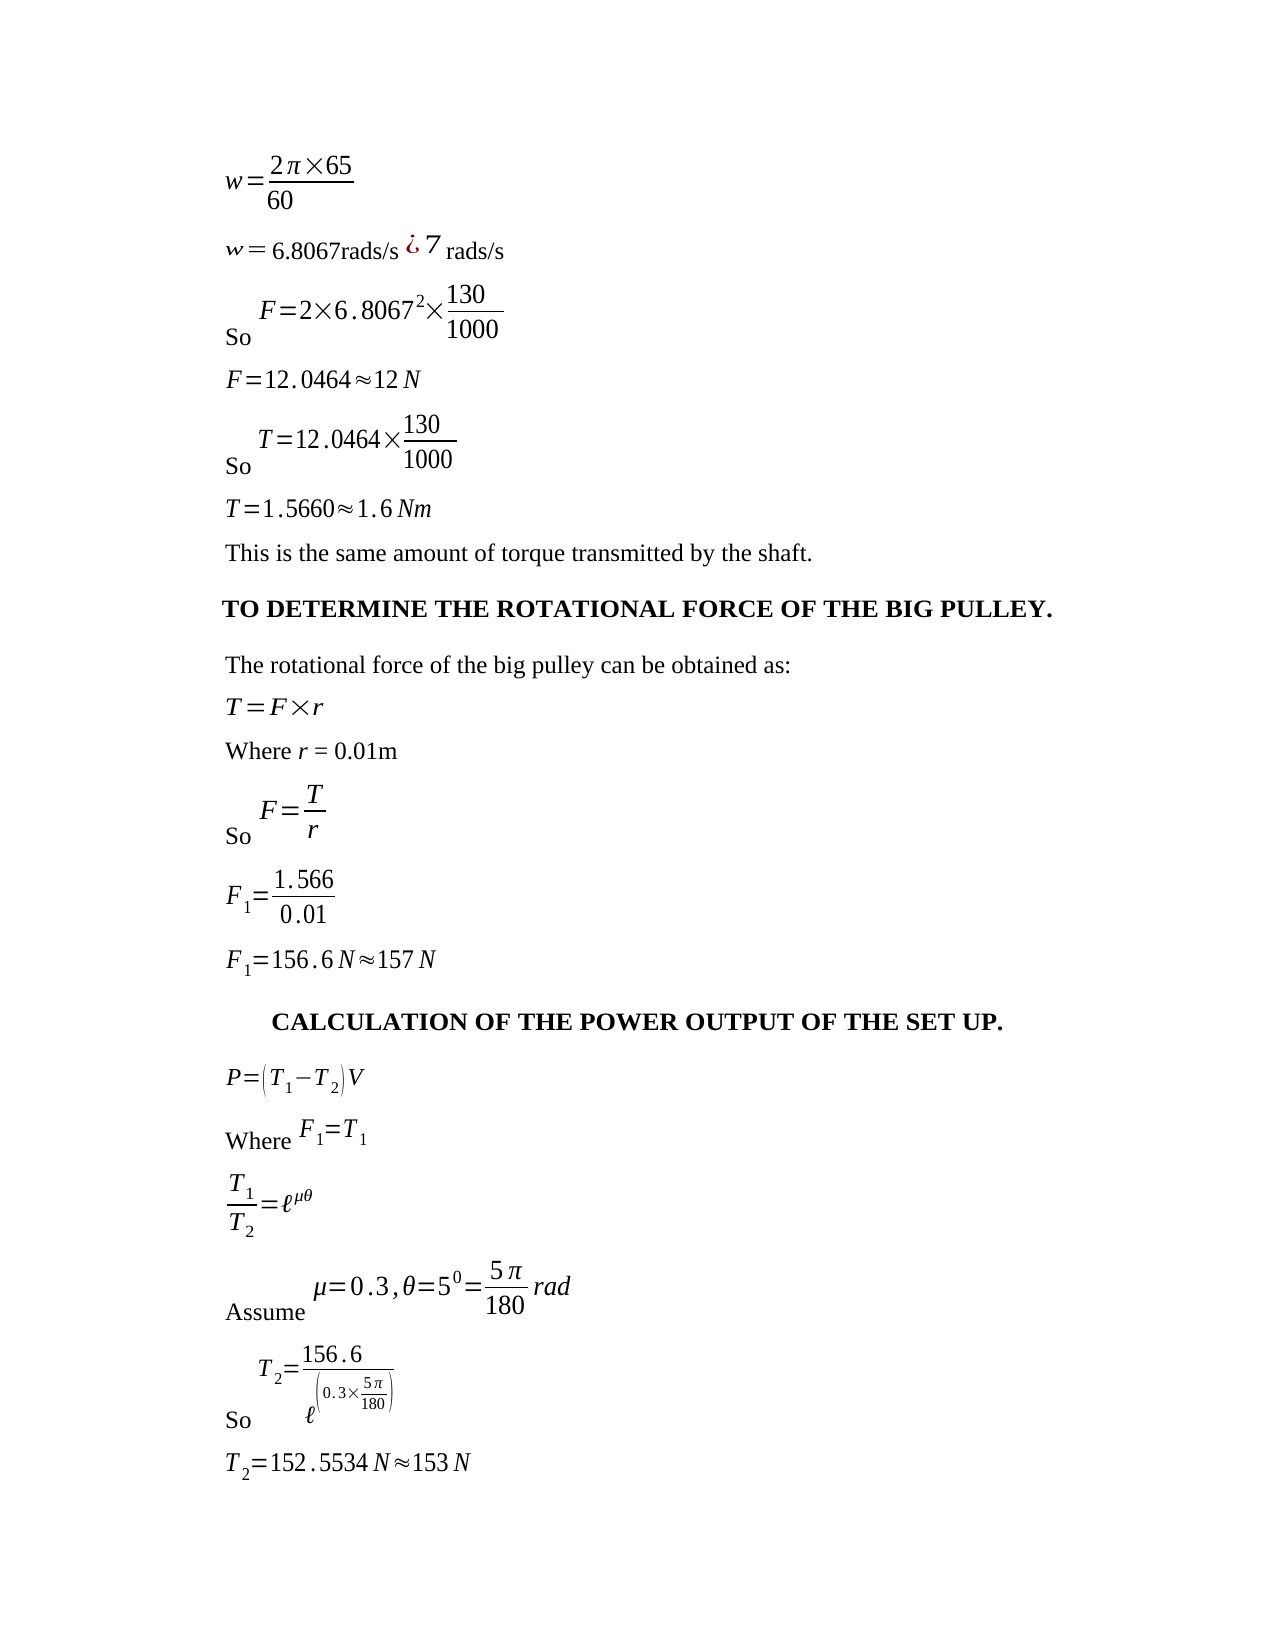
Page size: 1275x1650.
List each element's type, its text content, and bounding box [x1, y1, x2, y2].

subtitle TO DETERMINE THE ROTATIONAL FORCE OF THE BIG PULLEY. [150, 594, 1125, 623]
text So [225, 779, 1125, 850]
text So [225, 279, 1125, 351]
subtitle CALCULATION OF THE POWER OUTPUT OF THE SET UP. [150, 1007, 1125, 1036]
text So [225, 1341, 1125, 1433]
text Assume [225, 1255, 1125, 1326]
text The rotational force of the big pulley can be obtained as: [225, 650, 1125, 678]
text Where [225, 1113, 1125, 1154]
text This is the same amount of torque transmitted by the shaft. [225, 538, 1125, 567]
text 6.8067rads/s rads/s [225, 230, 1125, 265]
text So [225, 409, 1125, 480]
text Where r = 0.01m [225, 736, 1125, 765]
